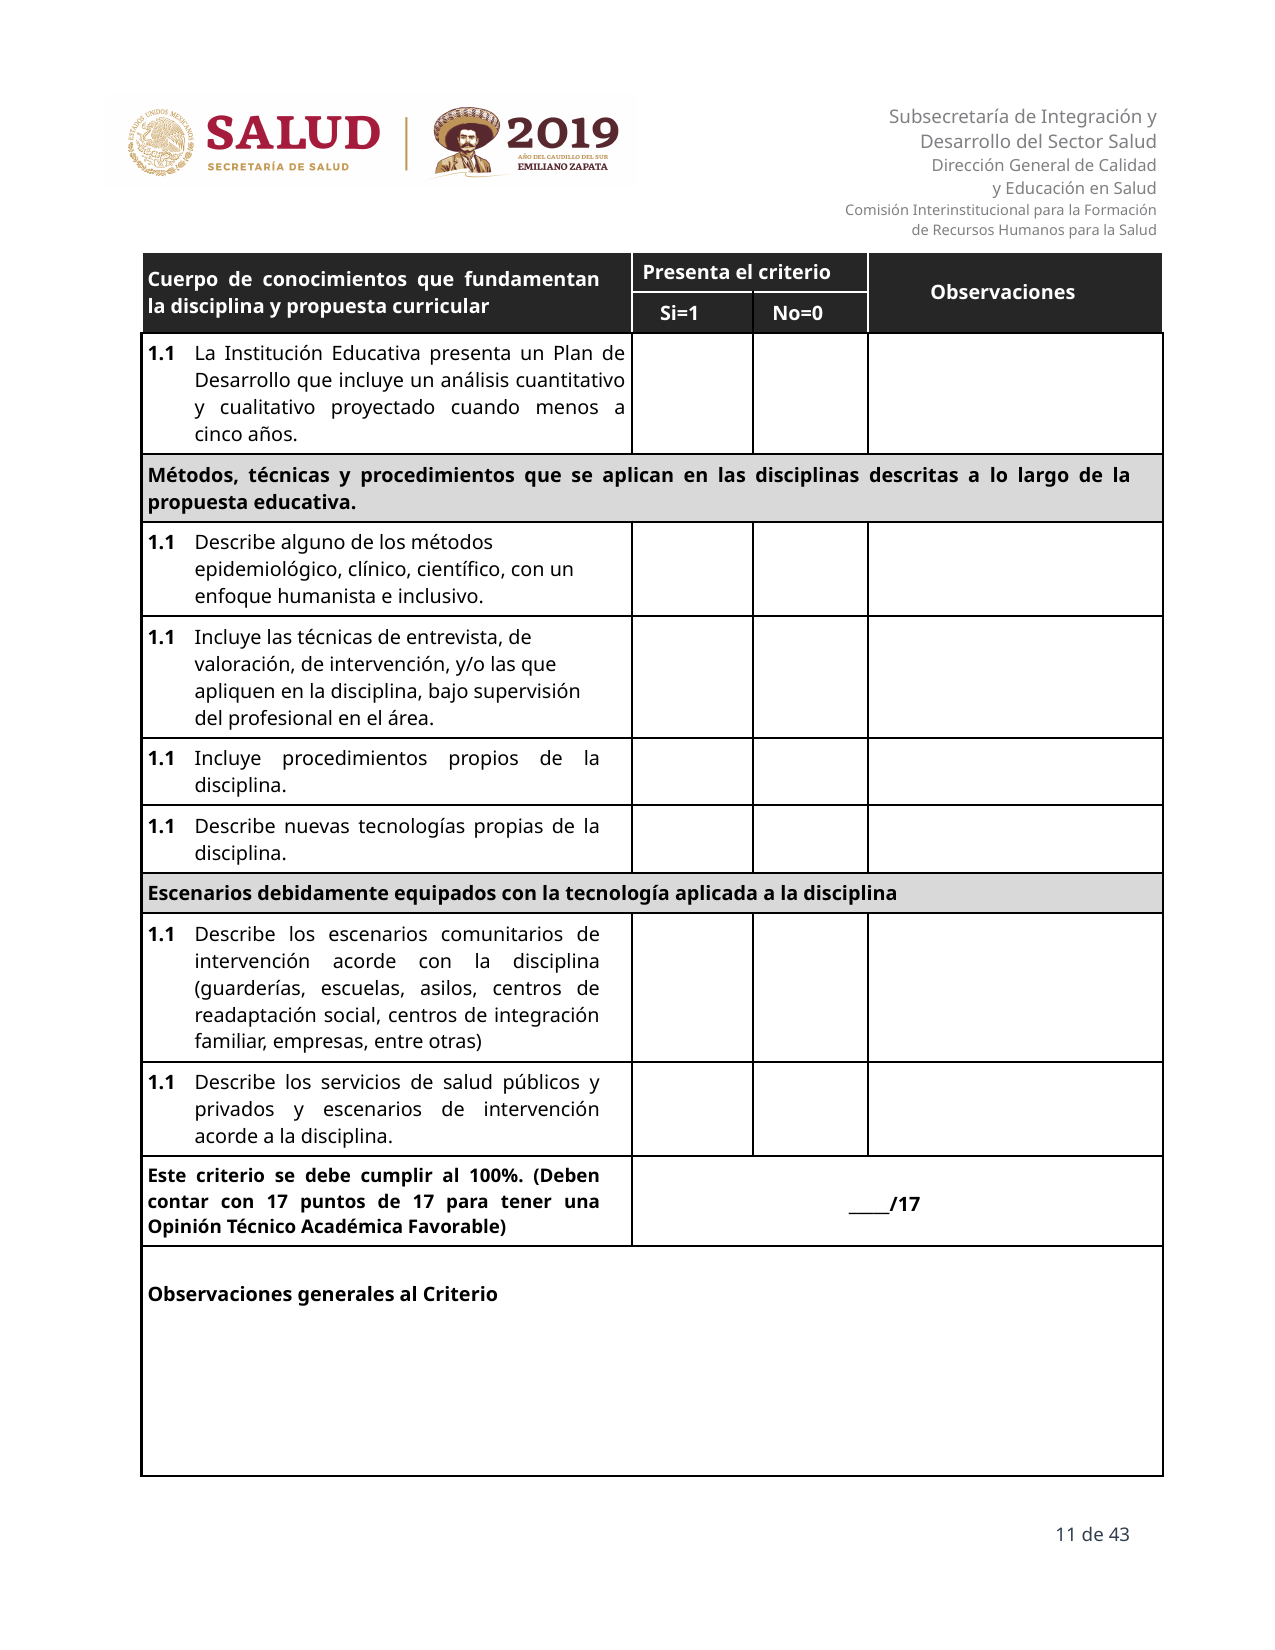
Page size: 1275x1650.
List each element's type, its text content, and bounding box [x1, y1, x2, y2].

table_cell Describe alguno de los métodos epidemiológico, clínico, científico, con un enfoque humanista e inclusivo. [189, 523, 631, 615]
table_cell [633, 523, 752, 615]
table_cell 1.12 [143, 523, 189, 615]
table_cell [754, 806, 867, 872]
table_cell [633, 806, 752, 872]
table_header Presenta el criterio [633, 253, 867, 291]
table_cell [633, 617, 752, 737]
table_cell [633, 334, 752, 453]
table_cell [869, 739, 1162, 804]
table_cell [633, 914, 752, 1061]
table_cell Observaciones generales al Criterio [143, 1247, 1162, 1474]
table_cell Escenarios debidamente equipados con la tecnología aplicada a la disciplina [143, 874, 1162, 912]
table_cell 1.16 [143, 914, 189, 1061]
table_cell Incluye procedimientos propios de la disciplina. [189, 739, 631, 804]
table_cell _____/17 [633, 1157, 1162, 1245]
table_cell La Institución Educativa presenta un Plan de Desarrollo que incluye un análisis cuantitativo y cualitativo proyectado cuando menos a cinco años. [189, 334, 631, 453]
picture [104, 93, 638, 188]
table_cell [754, 1063, 867, 1155]
table_cell [633, 1063, 752, 1155]
table_cell [754, 914, 867, 1061]
table_cell Si=1 [633, 293, 752, 332]
table_cell [754, 617, 867, 737]
table_cell 1.15 [143, 806, 189, 872]
table_cell [869, 617, 1162, 737]
table_cell 1.13 [143, 617, 189, 737]
table_cell [869, 523, 1162, 615]
table_header Observaciones [869, 253, 1162, 332]
table_header Cuerpo de conocimientos que fundamentan la disciplina y propuesta curricular [143, 253, 631, 332]
table_cell 1.17 [143, 1063, 189, 1155]
table_cell 1.11 [143, 334, 189, 453]
table_cell [633, 739, 752, 804]
table_cell Describe nuevas tecnologías propias de la disciplina. [189, 806, 631, 872]
table_cell Métodos, técnicas y procedimientos que se aplican en las disciplinas descritas a lo largo de la propuesta educativa. [143, 455, 1162, 521]
table_cell 1.14 [143, 739, 189, 804]
table_cell Incluye las técnicas de entrevista, de valoración, de intervención, y/o las que apliquen en la disciplina, bajo supervisión del profesional en el área. [189, 617, 631, 737]
table_cell Describe los escenarios comunitarios de intervención acorde con la disciplina (guarderías, escuelas, asilos, centros de readaptación social, centros de integración familiar, empresas, entre otras) [189, 914, 631, 1061]
table_cell Este criterio se debe cumplir al 100%. (Deben contar con 17 puntos de 17 para tener una Opinión Técnico Académica Favorable) [143, 1157, 631, 1245]
table_cell [754, 334, 867, 453]
table_cell Describe los servicios de salud públicos y privados y escenarios de intervención acorde a la disciplina. [189, 1063, 631, 1155]
table_cell [869, 914, 1162, 1061]
table_cell [869, 334, 1162, 453]
table_cell [754, 739, 867, 804]
table_cell [754, 523, 867, 615]
table_cell [869, 806, 1162, 872]
table_cell No=0 [754, 293, 867, 332]
table_cell [869, 1063, 1162, 1155]
